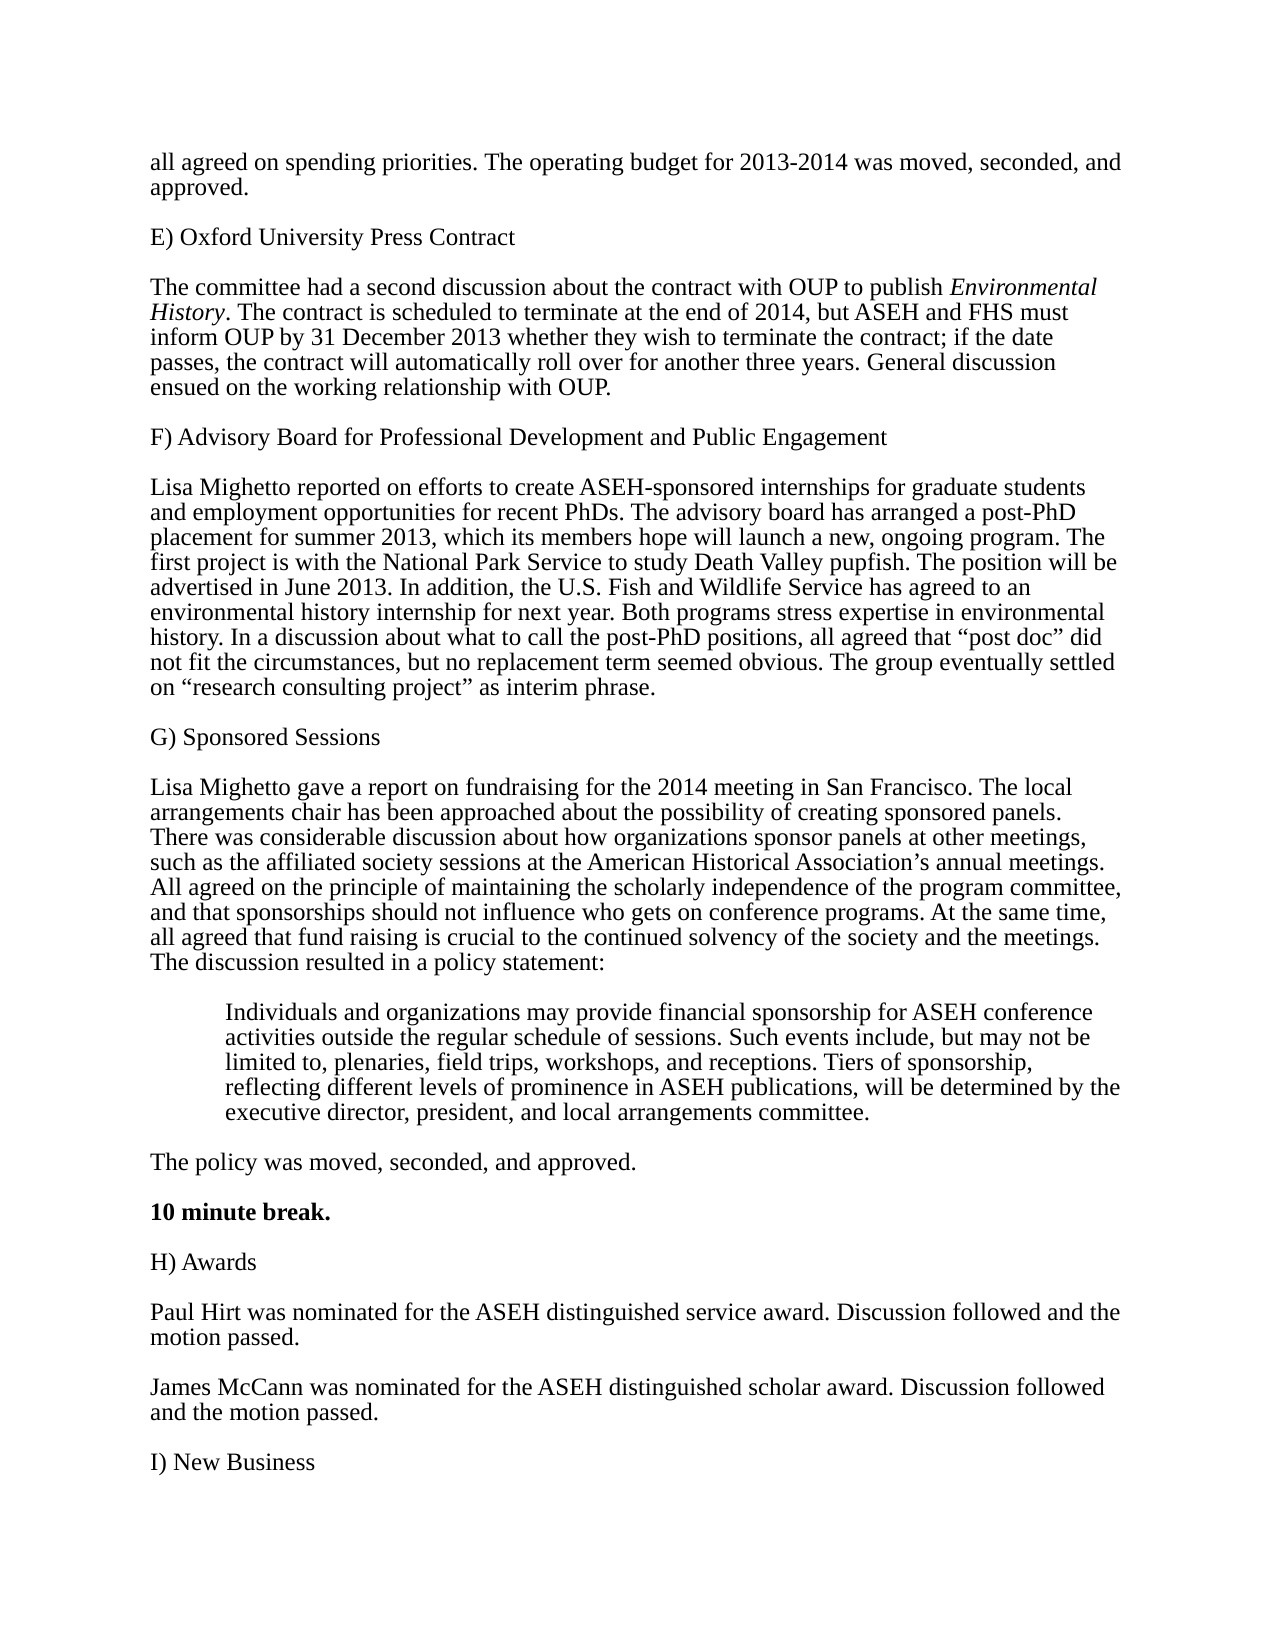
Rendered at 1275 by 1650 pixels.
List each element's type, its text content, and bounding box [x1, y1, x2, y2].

text G) Sponsored Sessions [150, 725, 1125, 750]
text H) Awards [150, 1250, 1125, 1275]
text I) New Business [150, 1450, 1125, 1475]
text The policy was moved, seconded, and approved. [150, 1150, 1125, 1175]
text 10 minute break. [150, 1200, 1125, 1225]
text Lisa Mighetto gave a report on fundraising for the 2014 meeting in San Francisco. The local arrangements chair has been approached about the possibility of creating sponsored panels. There was considerable discussion about how organizations sponsor panels at other meetings, such as the affiliated society sessions at the American Historical Association’s annual meetings. All agreed on the principle of maintaining the scholarly independence of the program committee, and that sponsorships should not influence who gets on conference programs. At the same time, all agreed that fund raising is crucial to the continued solvency of the society and the meetings. The discussion resulted in a policy statement: [150, 775, 1125, 975]
text Lisa Mighetto reported on efforts to create ASEH-sponsored internships for graduate students and employment opportunities for recent PhDs. The advisory board has arranged a post-PhD placement for summer 2013, which its members hope will launch a new, ongoing program. The first project is with the National Park Service to study Death Valley pupfish. The position will be advertised in June 2013. In addition, the U.S. Fish and Wildlife Service has agreed to an environmental history internship for next year. Both programs stress expertise in environmental history. In a discussion about what to call the post-PhD positions, all agreed that “post doc” did not fit the circumstances, but no replacement term seemed obvious. The group eventually settled on “research consulting project” as interim phrase. [150, 475, 1125, 700]
text James McCann was nominated for the ASEH distinguished scholar award. Discussion followed and the motion passed. [150, 1375, 1125, 1425]
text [150, 150, 1125, 200]
text F) Advisory Board for Professional Development and Public Engagement [150, 425, 1125, 450]
text Paul Hirt was nominated for the ASEH distinguished service award. Discussion followed and the motion passed. [150, 1300, 1125, 1350]
text Individuals and organizations may provide financial sponsorship for ASEH conference activities outside the regular schedule of sessions. Such events include, but may not be limited to, plenaries, field trips, workshops, and receptions. Tiers of sponsorship, reflecting different levels of prominence in ASEH publications, will be determined by the executive director, president, and local arrangements committee. [225, 1000, 1125, 1125]
text E) Oxford University Press Contract [150, 225, 1125, 250]
text The committee had a second discussion about the contract with OUP to publish Environmental History. The contract is scheduled to terminate at the end of 2014, but ASEH and FHS must inform OUP by 31 December 2013 whether they wish to terminate the contract; if the date passes, the contract will automatically roll over for another three years. General discussion ensued on the working relationship with OUP. [150, 275, 1125, 400]
